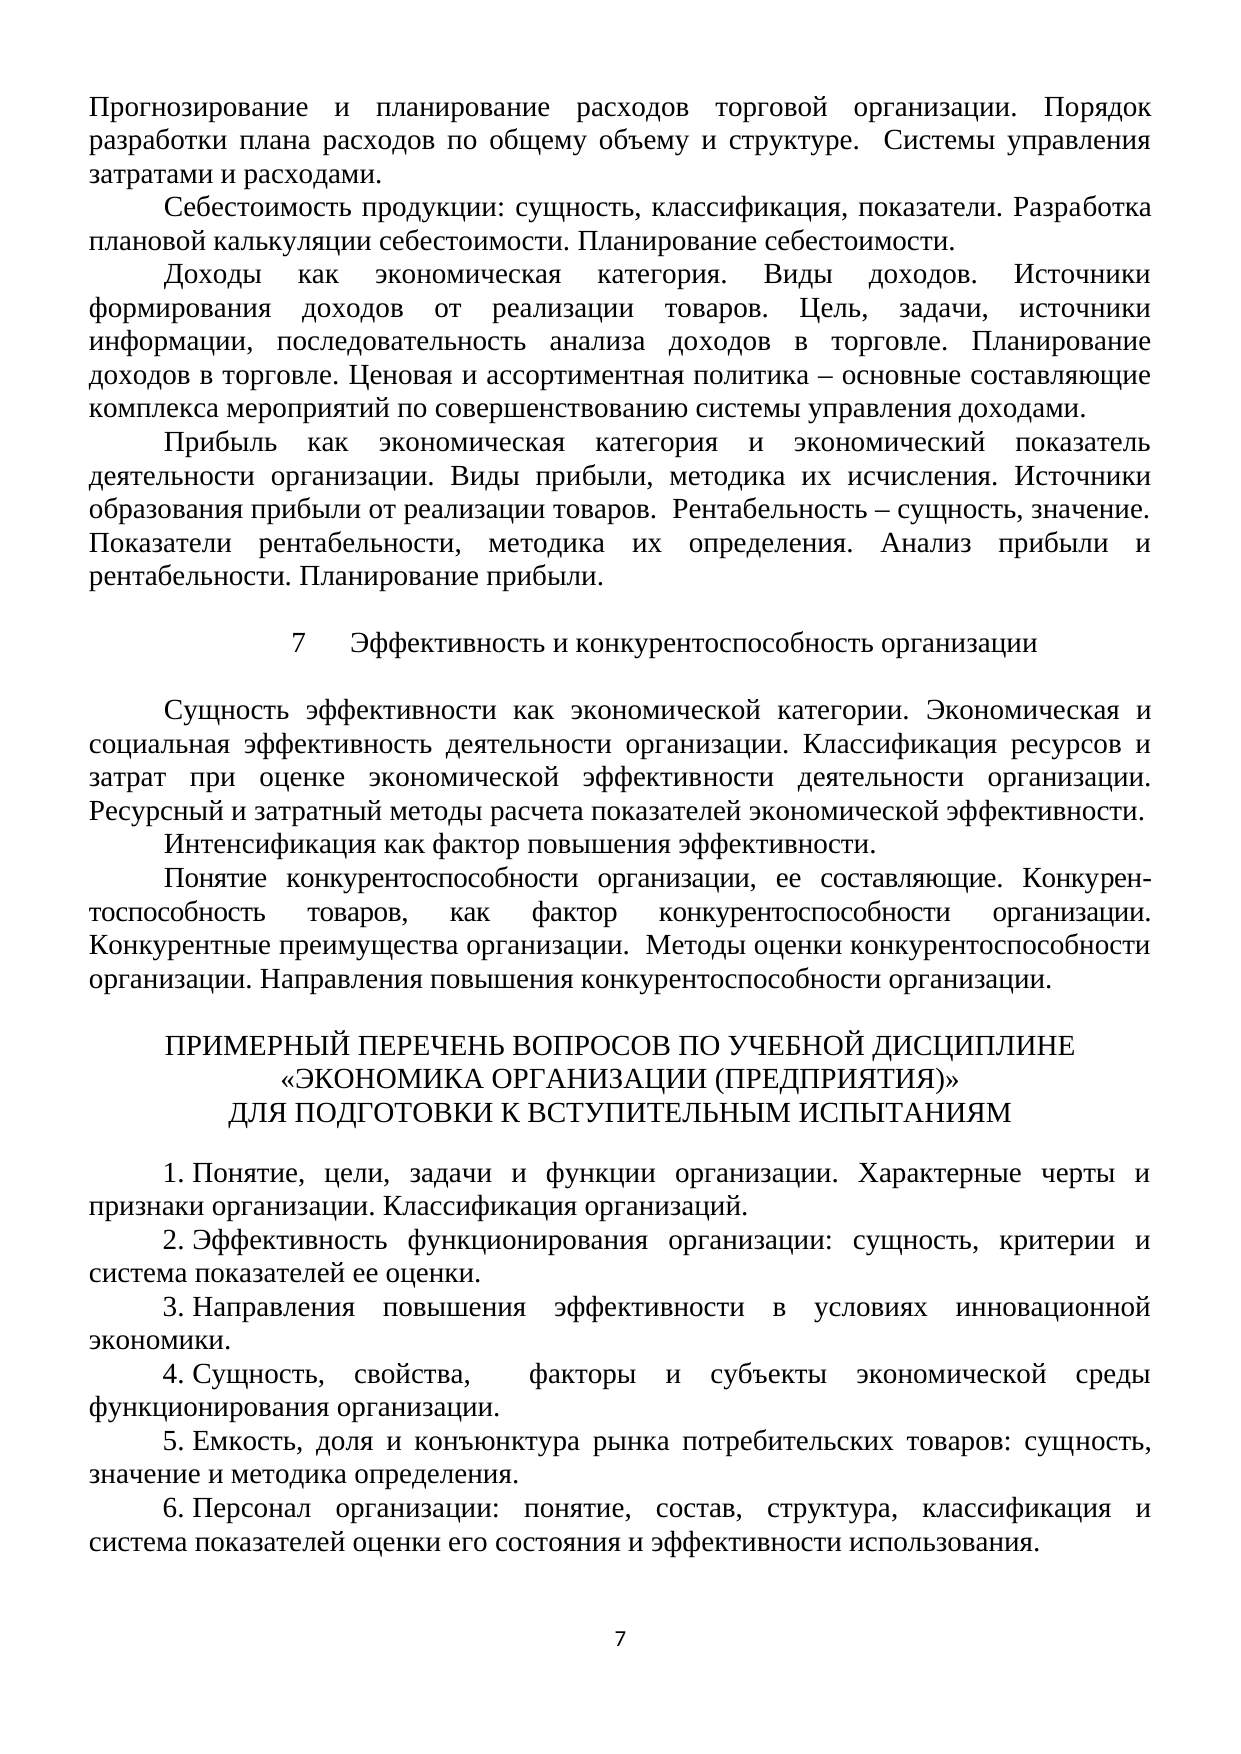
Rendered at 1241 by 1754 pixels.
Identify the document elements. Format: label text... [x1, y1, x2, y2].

text Себестоимость продукции: сущность, классификация, показатели. Разработка плановой калькуляции себестоимости. Планирование себестоимости. [89, 189, 1152, 256]
text Понятие конкурентоспособности организации, ее составляющие. Конкурентоспособность товаров, как фактор конкурентоспособности организации. Конкурентные преимущества организации. Методы оценки конкурентоспособности организации. Направления повышения конкурентоспособности организации. [89, 860, 1152, 994]
list Сущность, свойства, факторы и субъекты экономической среды функционирования организации. [89, 1356, 1152, 1423]
list Понятие, цели, задачи и функции организации. Характерные черты и признаки организации. Классификация организаций. [89, 1155, 1152, 1222]
list Эффективность и конкурентоспособность организации [89, 625, 1152, 659]
text Интенсификация как фактор повышения эффективности. [89, 827, 1152, 860]
text Доходы как экономическая категория. Виды доходов. Источники формирования доходов от реализации товаров. Цель, задачи, источники информации, последовательность анализа доходов в торговле. Планирование доходов в торговле. Ценовая и ассортиментная политика – основные составляющие комплекса мероприятий по совершенствованию системы управления доходами. [89, 256, 1152, 424]
list Направления повышения эффективности в условиях инновационной экономики. [89, 1289, 1152, 1356]
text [89, 89, 1152, 189]
title Персонал организации: понятие, состав, структура, классификация и система показателей оценки его состояния и эффективности использования. [89, 1490, 1152, 1557]
list Емкость, доля и конъюнктура рынка потребительских товаров: сущность, значение и методика определения. [89, 1423, 1152, 1490]
text Сущность эффективности как экономической категории. Экономическая и социальная эффективность деятельности организации. Классификация ресурсов и затрат при оценке экономической эффективности деятельности организации. Ресурсный и затратный методы расчета показателей экономической эффективности. [89, 692, 1152, 827]
text ПРИМЕРНЫЙ ПЕРЕЧЕНЬ ВОПРОСОВ ПО УЧЕБНОЙ ДИСЦИПЛИНЕ [89, 1028, 1152, 1061]
list Эффективность функционирования организации: сущность, критерии и система показателей ее оценки. [89, 1222, 1152, 1289]
text «ЭКОНОМИКА ОРГАНИЗАЦИИ (ПРЕДПРИЯТИЯ)» [89, 1061, 1152, 1095]
text ДЛЯ ПОДГОТОВКИ К ВСТУПИТЕЛЬНЫМ ИСПЫТАНИЯМ [89, 1095, 1152, 1128]
text Прибыль как экономическая категория и экономический показатель деятельности организации. Виды прибыли, методика их исчисления. Источники образования прибыли от реализации товаров. Рентабельность – сущность, значение. Показатели рентабельности, методика их определения. Анализ прибыли и рентабельности. Планирование прибыли. [89, 424, 1152, 592]
